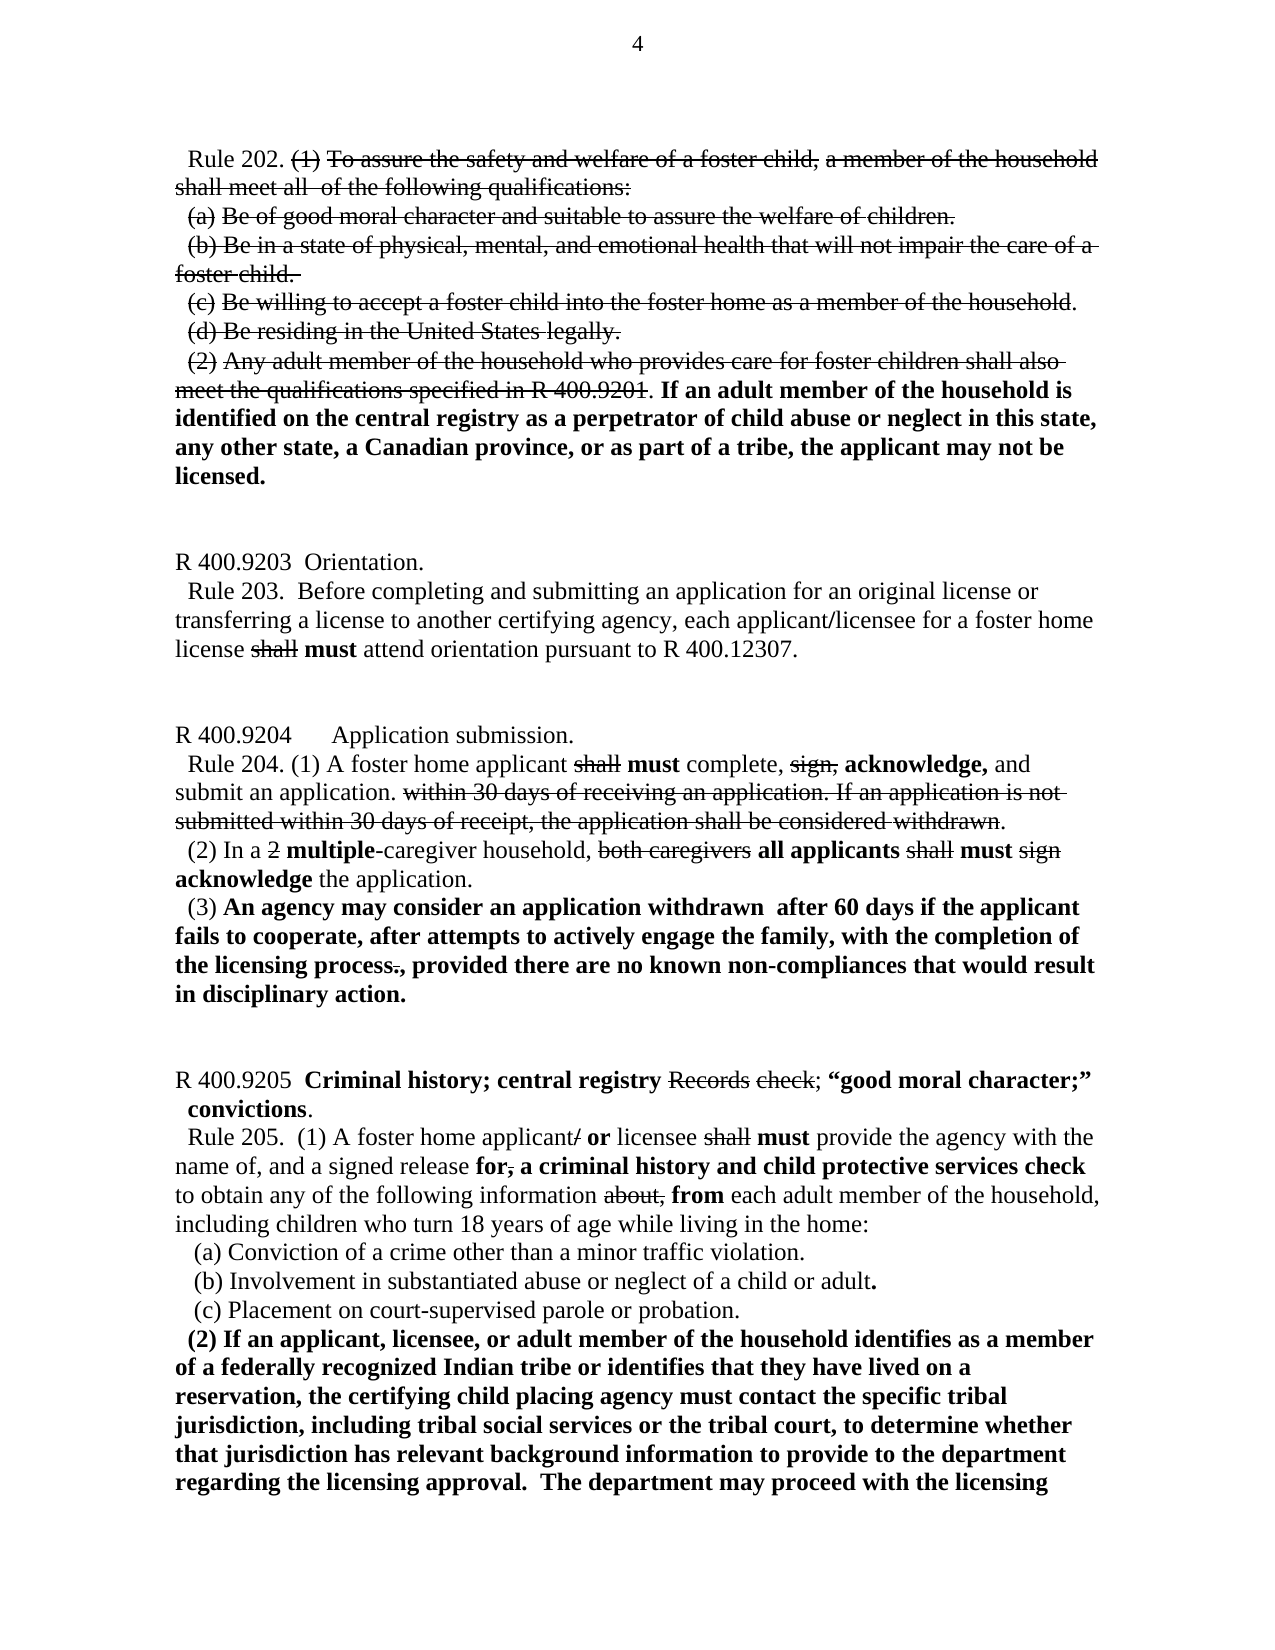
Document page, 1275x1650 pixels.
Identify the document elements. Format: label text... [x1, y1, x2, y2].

text (3) An agency may consider an application withdrawn after 60 days if the applicant fails to cooperate, after attempts to actively engage the family, with the completion of the licensing process., provided there are no known non-compliances that would result in disciplinary action. [175, 892, 1100, 1007]
text Rule 202. (1) To assure the safety and welfare of a foster child, a member of the household shall meet all of the following qualifications: [175, 144, 1100, 201]
text (a) Be of good moral character and suitable to assure the welfare of children. [175, 201, 1100, 230]
text (d) Be residing in the United States legally. [175, 316, 1100, 345]
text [175, 1324, 1100, 1496]
text Rule 205. (1) A foster home applicant/ or licensee shall must provide the agency with the name of, and a signed release for, a criminal history and child protective services check to obtain any of the following information about, from each adult member of the household, including children who turn 18 years of age while living in the home: [175, 1122, 1100, 1237]
text (c) Placement on court-supervised parole or probation. [175, 1295, 1100, 1324]
text convictions. [175, 1094, 1100, 1122]
text Rule 203. Before completing and submitting an application for an original license or transferring a license to another certifying agency, each applicant/licensee for a foster home license shall must attend orientation pursuant to R 400.12307. [175, 576, 1100, 662]
text (c) Be willing to accept a foster child into the foster home as a member of the household. [175, 287, 1100, 316]
text Rule 204. (1) A foster home applicant shall must complete, sign, acknowledge, and submit an application. within 30 days of receiving an application. If an application is not submitted within 30 days of receipt, the application shall be considered withdrawn. [175, 749, 1100, 835]
text R 400.9205 Criminal history; central registry Records check; “good moral character;” [175, 1065, 1100, 1094]
text (b) Involvement in substantiated abuse or neglect of a child or adult. [175, 1266, 1100, 1295]
text (b) Be in a state of physical, mental, and emotional health that will not impair the care of a foster child. [175, 230, 1100, 287]
text (a) Conviction of a crime other than a minor traffic violation. [175, 1237, 1100, 1266]
text (2) In a 2 multiple-caregiver household, both caregivers all applicants shall must sign acknowledge the application. [175, 835, 1100, 892]
text (2) Any adult member of the household who provides care for foster children shall also meet the qualifications specified in R 400.9201. If an adult member of the household is identified on the central registry as a perpetrator of child abuse or neglect in this state, any other state, a Canadian province, or as part of a tribe, the applicant may not be licensed. [175, 346, 1100, 490]
text R 400.9204 Application submission. [175, 720, 1100, 749]
text R 400.9203 Orientation. [175, 547, 1100, 576]
